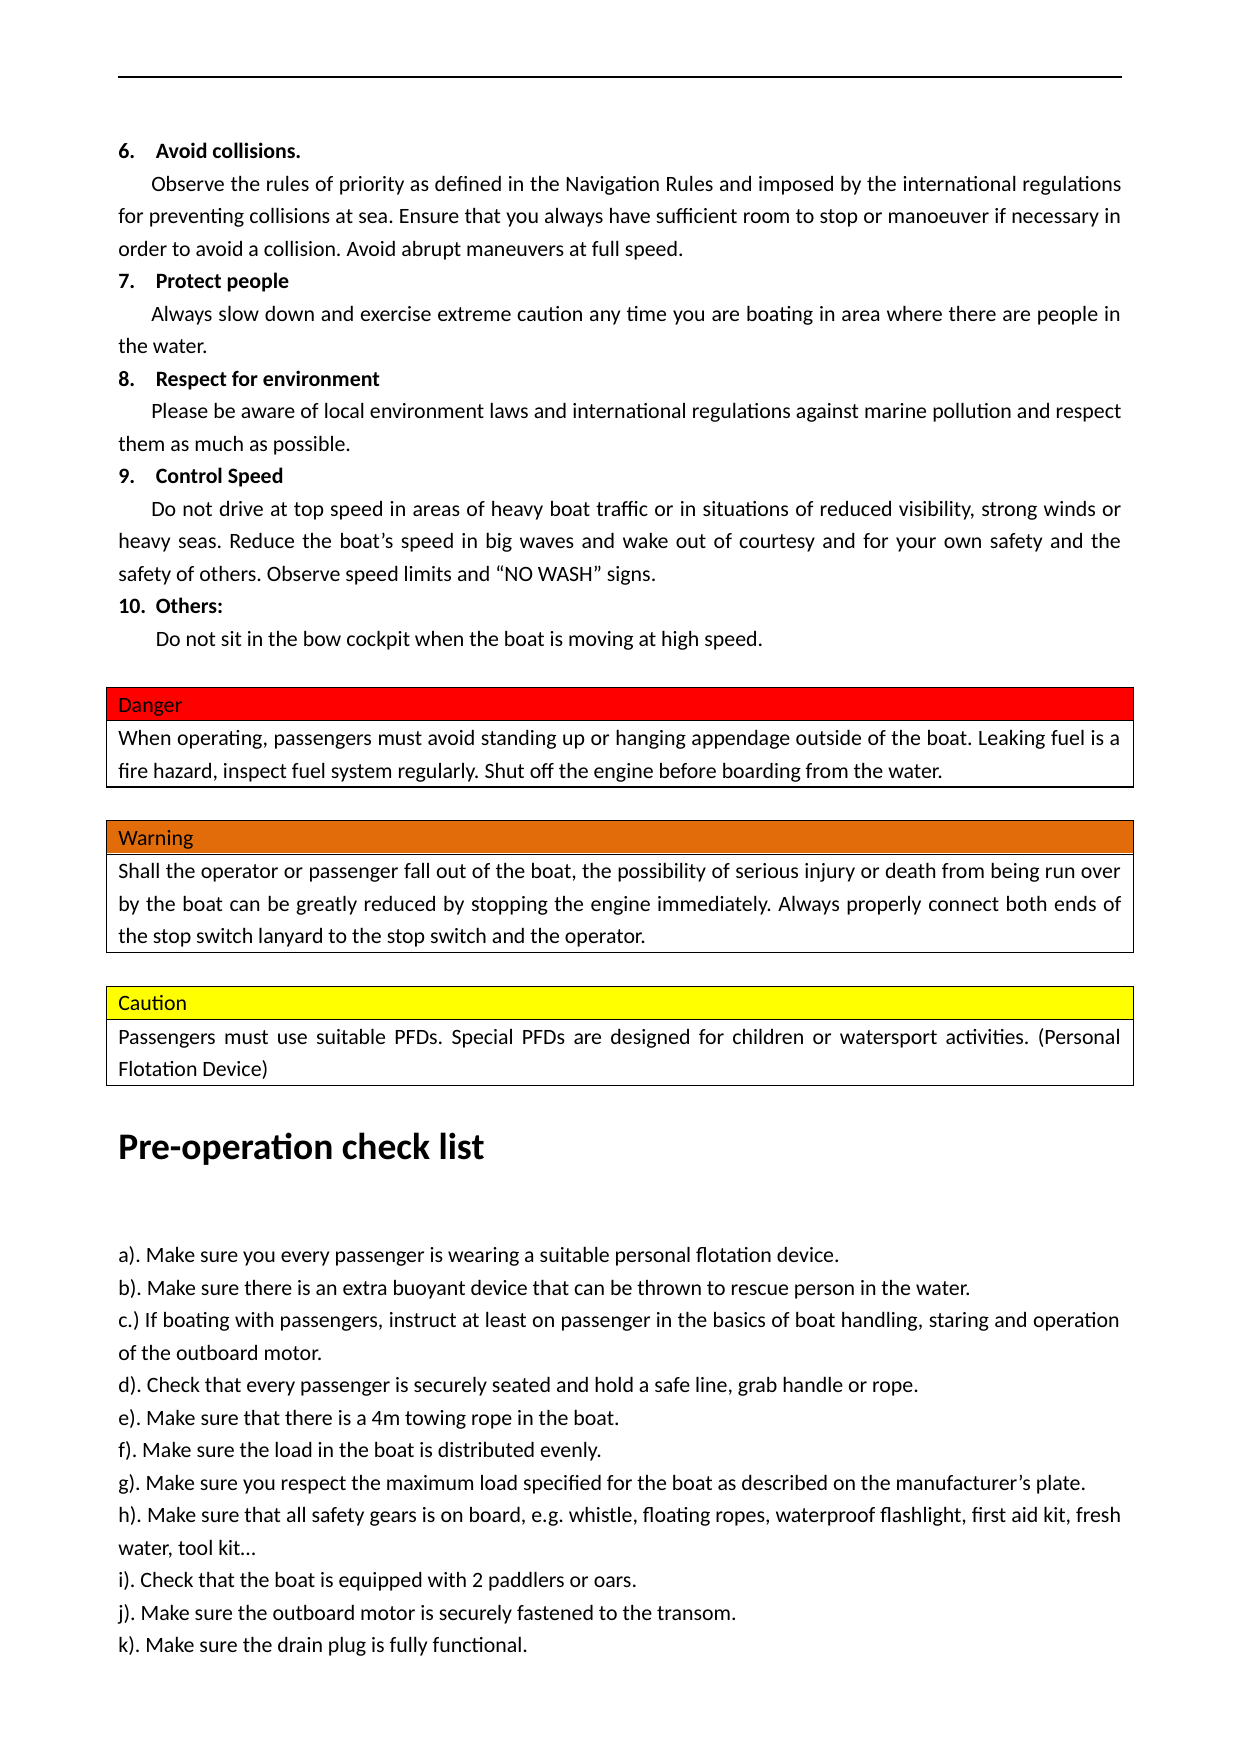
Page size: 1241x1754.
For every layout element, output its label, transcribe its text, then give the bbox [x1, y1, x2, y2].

text h). Make sure that all safety gears is on board, e.g. whistle, floating ropes, waterproof flashlight, first aid kit, fresh water, tool kit… [118, 1499, 1122, 1564]
text i). Check that the boat is equipped with 2 paddlers or oars. [118, 1564, 1122, 1596]
text c.) If boating with passengers, instruct at least on passenger in the basics of boat handling, staring and operation of the outboard motor. [118, 1304, 1122, 1369]
text a). Make sure you every passenger is wearing a suitable personal flotation device. [118, 1239, 1122, 1271]
list Do not sit in the bow cockpit when the boat is moving at high speed. [156, 622, 1122, 654]
text k). Make sure the drain plug is fully functional. [118, 1629, 1122, 1661]
text Always slow down and exercise extreme caution any time you are boating in area where there are people in the water. [118, 297, 1122, 362]
text j). Make sure the outboard motor is securely fastened to the transom. [118, 1596, 1122, 1629]
text Do not drive at top speed in areas of heavy boat traffic or in situations of reduced visibility, strong winds or heavy seas. Reduce the boat’s speed in big waves and wake out of courtesy and for your own safety and the safety of others. Observe speed limits and “NO WASH” signs. [118, 492, 1122, 589]
text f). Make sure the load in the boat is distributed evenly. [118, 1434, 1122, 1466]
text b). Make sure there is an extra buoyant device that can be thrown to rescue person in the water. [118, 1271, 1122, 1304]
table_cell When operating, passengers must avoid standing up or hanging appendage outside of the boat. Leaking fuel is a fire hazard, inspect fuel system regularly. Shut off the engine before boarding from the water. [107, 721, 1133, 786]
text g). Make sure you respect the maximum load specified for the boat as described on the manufacturer’s plate. [118, 1466, 1122, 1499]
table_header Caution [107, 987, 1133, 1019]
text Please be aware of local environment laws and international regulations against marine pollution and respect them as much as possible. [118, 394, 1122, 459]
list Others: [118, 589, 1122, 622]
table_cell Shall the operator or passenger fall out of the boat, the possibility of serious injury or death from being run over by the boat can be greatly reduced by stopping the engine immediately. Always properly connect both ends of the stop switch lanyard to the stop switch and the operator. [107, 855, 1133, 952]
text Observe the rules of priority as defined in the Navigation Rules and imposed by the international regulations for preventing collisions at sea. Ensure that you always have sufficient room to stop or manoeuver if necessary in order to avoid a collision. Avoid abrupt maneuvers at full speed. [118, 167, 1122, 264]
table_header Danger [107, 688, 1133, 720]
list Control Speed [118, 459, 1122, 492]
subtitle Pre-operation check list [118, 1113, 1122, 1178]
list Avoid collisions. [118, 134, 1122, 167]
text e). Make sure that there is a 4m towing rope in the boat. [118, 1401, 1122, 1434]
list Respect for environment [118, 362, 1122, 394]
text d). Check that every passenger is securely seated and hold a safe line, grab handle or rope. [118, 1369, 1122, 1401]
list Protect people [118, 264, 1122, 297]
table_header Warning [107, 821, 1133, 853]
table_cell Passengers must use suitable PFDs. Special PFDs are designed for children or watersport activities. (Personal Flotation Device) [107, 1020, 1133, 1085]
